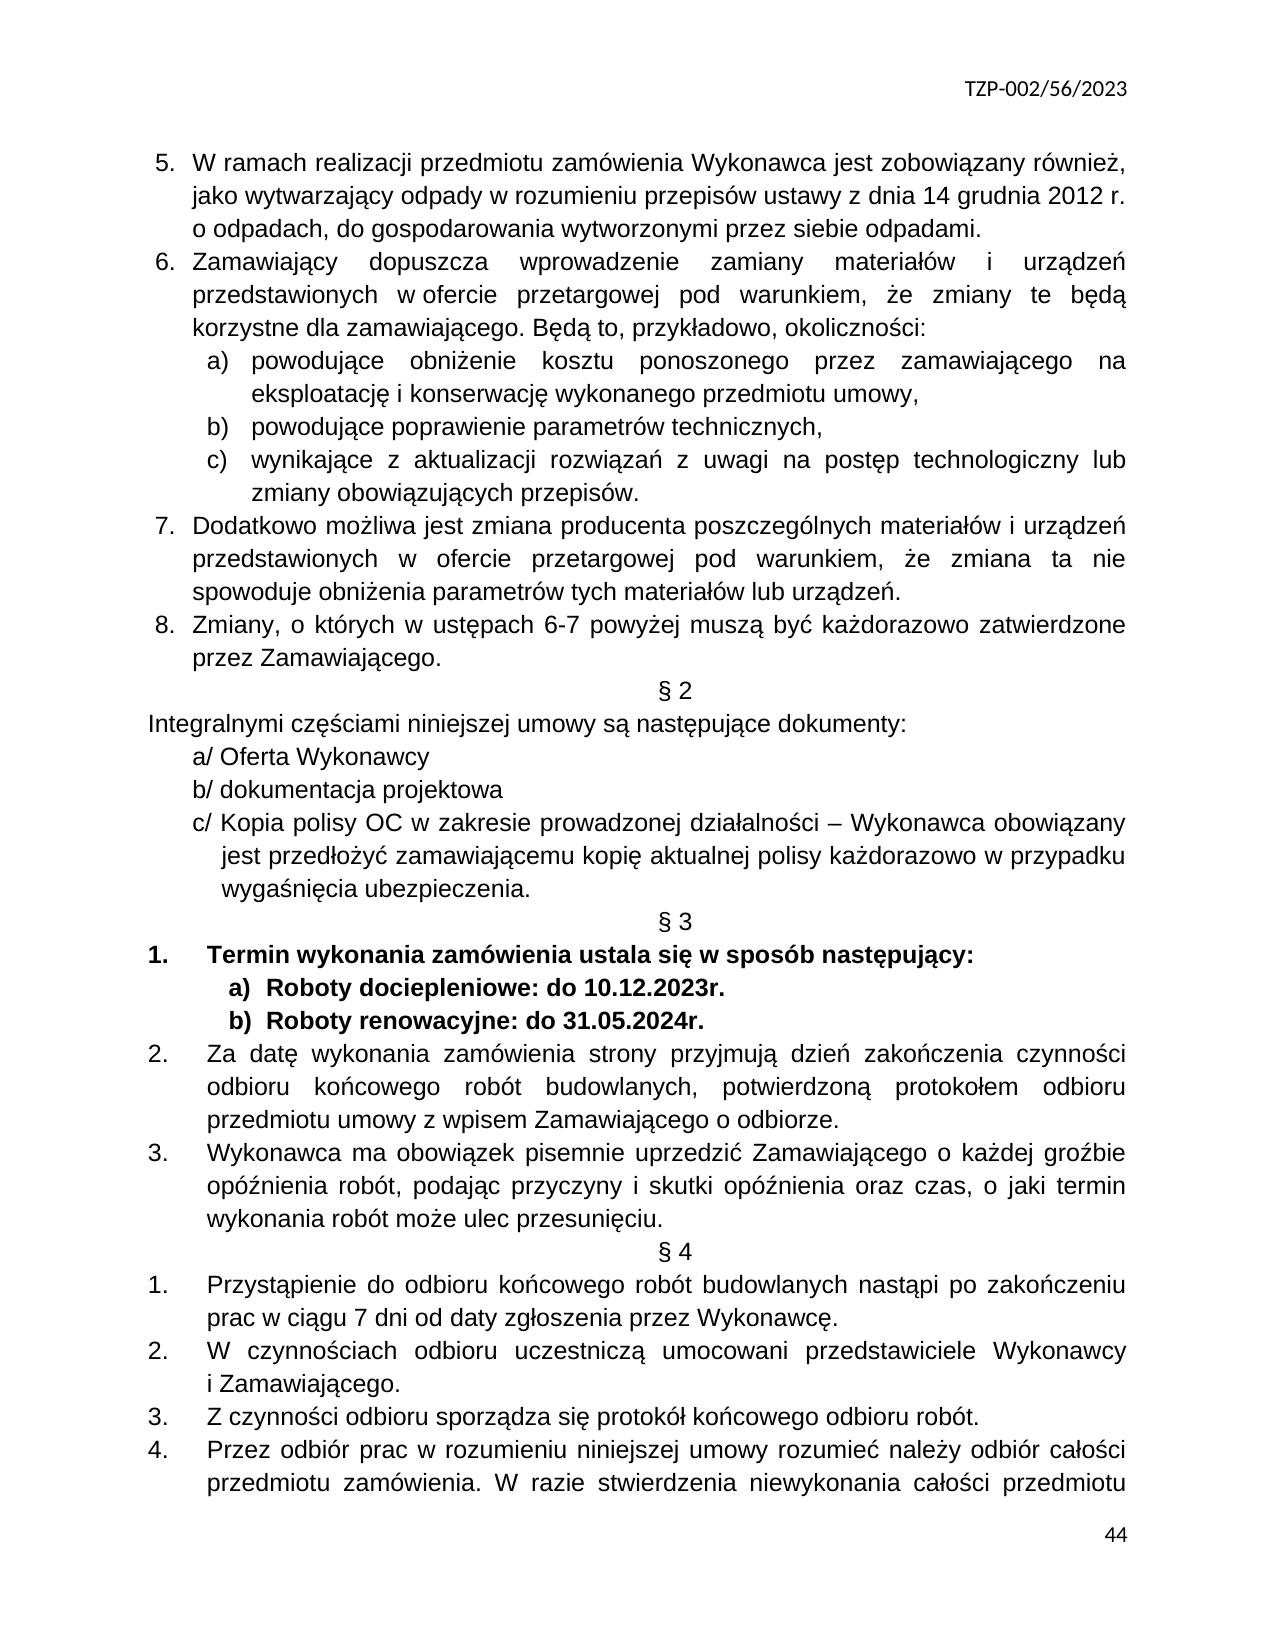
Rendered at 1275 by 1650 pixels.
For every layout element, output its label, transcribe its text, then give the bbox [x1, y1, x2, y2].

list § 3 [223, 907, 1127, 936]
list Zmiany, o których w ustępach 6-7 powyżej muszą być każdorazowo zatwierdzone przez Zamawiającego. [154, 610, 1127, 672]
list powodujące poprawienie parametrów technicznych, [207, 412, 1127, 441]
list Za datę wykonania zamówienia strony przyjmują dzień zakończenia czynności odbioru końcowego robót budowlanych, potwierdzoną protokołem odbioru przedmiotu umowy z wpisem Zamawiającego o odbiorze. [148, 1039, 1127, 1134]
list Termin wykonania zamówienia ustala się w sposób następujący: [148, 940, 1127, 969]
list § 4 [223, 1237, 1127, 1266]
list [148, 1435, 1127, 1497]
list a/ Oferta Wykonawcy [192, 742, 1127, 771]
list Przystąpienie do odbioru końcowego robót budowlanych nastąpi po zakończeniu prac w ciągu 7 dni od daty zgłoszenia przez Wykonawcę. [148, 1270, 1127, 1332]
list c/ Kopia polisy OC w zakresie prowadzonej działalności – Wykonawca obowiązany jest przedłożyć zamawiającemu kopię aktualnej polisy każdorazowo w przypadku wygaśnięcia ubezpieczenia. [192, 808, 1127, 903]
list Roboty renowacyjne: do 31.05.2024r. [228, 1006, 1127, 1035]
list W ramach realizacji przedmiotu zamówienia Wykonawca jest zobowiązany również, jako wytwarzający odpady w rozumieniu przepisów ustawy z dnia 14 grudnia 2012 r. o odpadach, do gospodarowania wytworzonymi przez siebie odpadami. [155, 148, 1127, 242]
list Dodatkowo możliwa jest zmiana producenta poszczególnych materiałów i urządzeń przedstawionych w ofercie przetargowej pod warunkiem, że zmiana ta nie spowoduje obniżenia parametrów tych materiałów lub urządzeń. [154, 511, 1127, 606]
list powodujące obniżenie kosztu ponoszonego przez zamawiającego na eksploatację i konserwację wykonanego przedmiotu umowy, [207, 346, 1127, 407]
list b/ dokumentacja projektowa [192, 775, 1127, 804]
list Integralnymi częściami niniejszej umowy są następujące dokumenty: [148, 709, 1127, 738]
list Wykonawca ma obowiązek pisemnie uprzedzić Zamawiającego o każdej groźbie opóźnienia robót, podając przyczyny i skutki opóźnienia oraz czas, o jaki termin wykonania robót może ulec przesunięciu. [148, 1138, 1127, 1233]
list Zamawiający dopuszcza wprowadzenie zamiany materiałów i urządzeń przedstawionych w ofercie przetargowej pod warunkiem, że zmiany te będą korzystne dla zamawiającego. Będą to, przykładowo, okoliczności: [155, 247, 1127, 341]
list § 2 [223, 676, 1127, 705]
list Roboty dociepleniowe: do 10.12.2023r. [228, 973, 1127, 1002]
list wynikające z aktualizacji rozwiązań z uwagi na postęp technologiczny lub zmiany obowiązujących przepisów. [207, 445, 1127, 507]
list W czynnościach odbioru uczestniczą umocowani przedstawiciele Wykonawcy i Zamawiającego. [148, 1336, 1127, 1398]
list Z czynności odbioru sporządza się protokół końcowego odbioru robót. [148, 1402, 1127, 1431]
